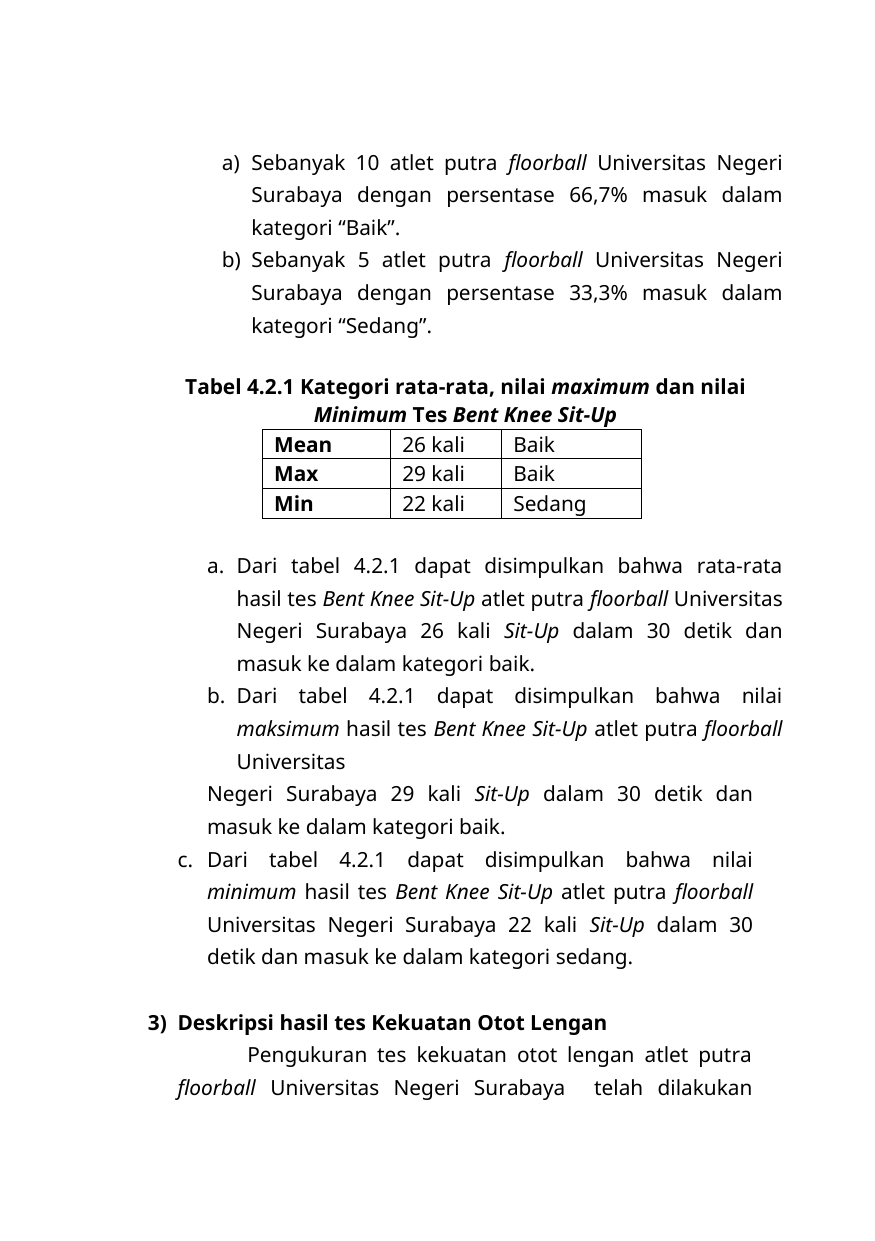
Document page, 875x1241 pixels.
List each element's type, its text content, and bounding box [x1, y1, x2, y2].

table_header Mean [263, 430, 390, 458]
text Tabel 4.2.1 Kategori rata-rata, nilai maximum dan nilai [148, 372, 783, 400]
text Minimum Tes Bent Knee Sit-Up [148, 400, 783, 429]
list Dari tabel 4.2.1 dapat disimpulkan bahwa nilai minimum hasil tes Bent Knee Sit-Up atlet putra floorball Universitas Negeri Surabaya 22 kali Sit-Up dalam 30 detik dan masuk ke dalam kategori sedang. [177, 845, 753, 971]
list Deskripsi hasil tes Kekuatan Otot Lengan [148, 1008, 753, 1036]
table_header 26 kali [391, 430, 501, 458]
text Negeri Surabaya 29 kali Sit-Up dalam 30 detik dan masuk ke dalam kategori baik. [207, 779, 753, 841]
list Dari tabel 4.2.1 dapat disimpulkan bahwa rata-rata hasil tes Bent Knee Sit-Up atlet putra floorball Universitas Negeri Surabaya 26 kali Sit-Up dalam 30 detik dan masuk ke dalam kategori baik. [207, 551, 783, 677]
list Sebanyak 5 atlet putra floorball Universitas Negeri Surabaya dengan persentase 33,3% masuk dalam kategori “Sedang”. [222, 246, 783, 339]
table_cell 22 kali [391, 489, 501, 518]
list Sebanyak 10 atlet putra floorball Universitas Negeri Surabaya dengan persentase 66,7% masuk dalam kategori “Baik”. [222, 148, 783, 241]
list Dari tabel 4.2.1 dapat disimpulkan bahwa nilai maksimum hasil tes Bent Knee Sit-Up atlet putra floorball Universitas [207, 682, 783, 775]
table_cell Min [263, 489, 390, 518]
table_header Baik [502, 430, 641, 458]
table_cell 29 kali [391, 459, 501, 488]
table_cell Baik [502, 459, 641, 488]
table_cell Max [263, 459, 390, 488]
table_cell Sedang [502, 489, 641, 518]
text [177, 1040, 753, 1101]
